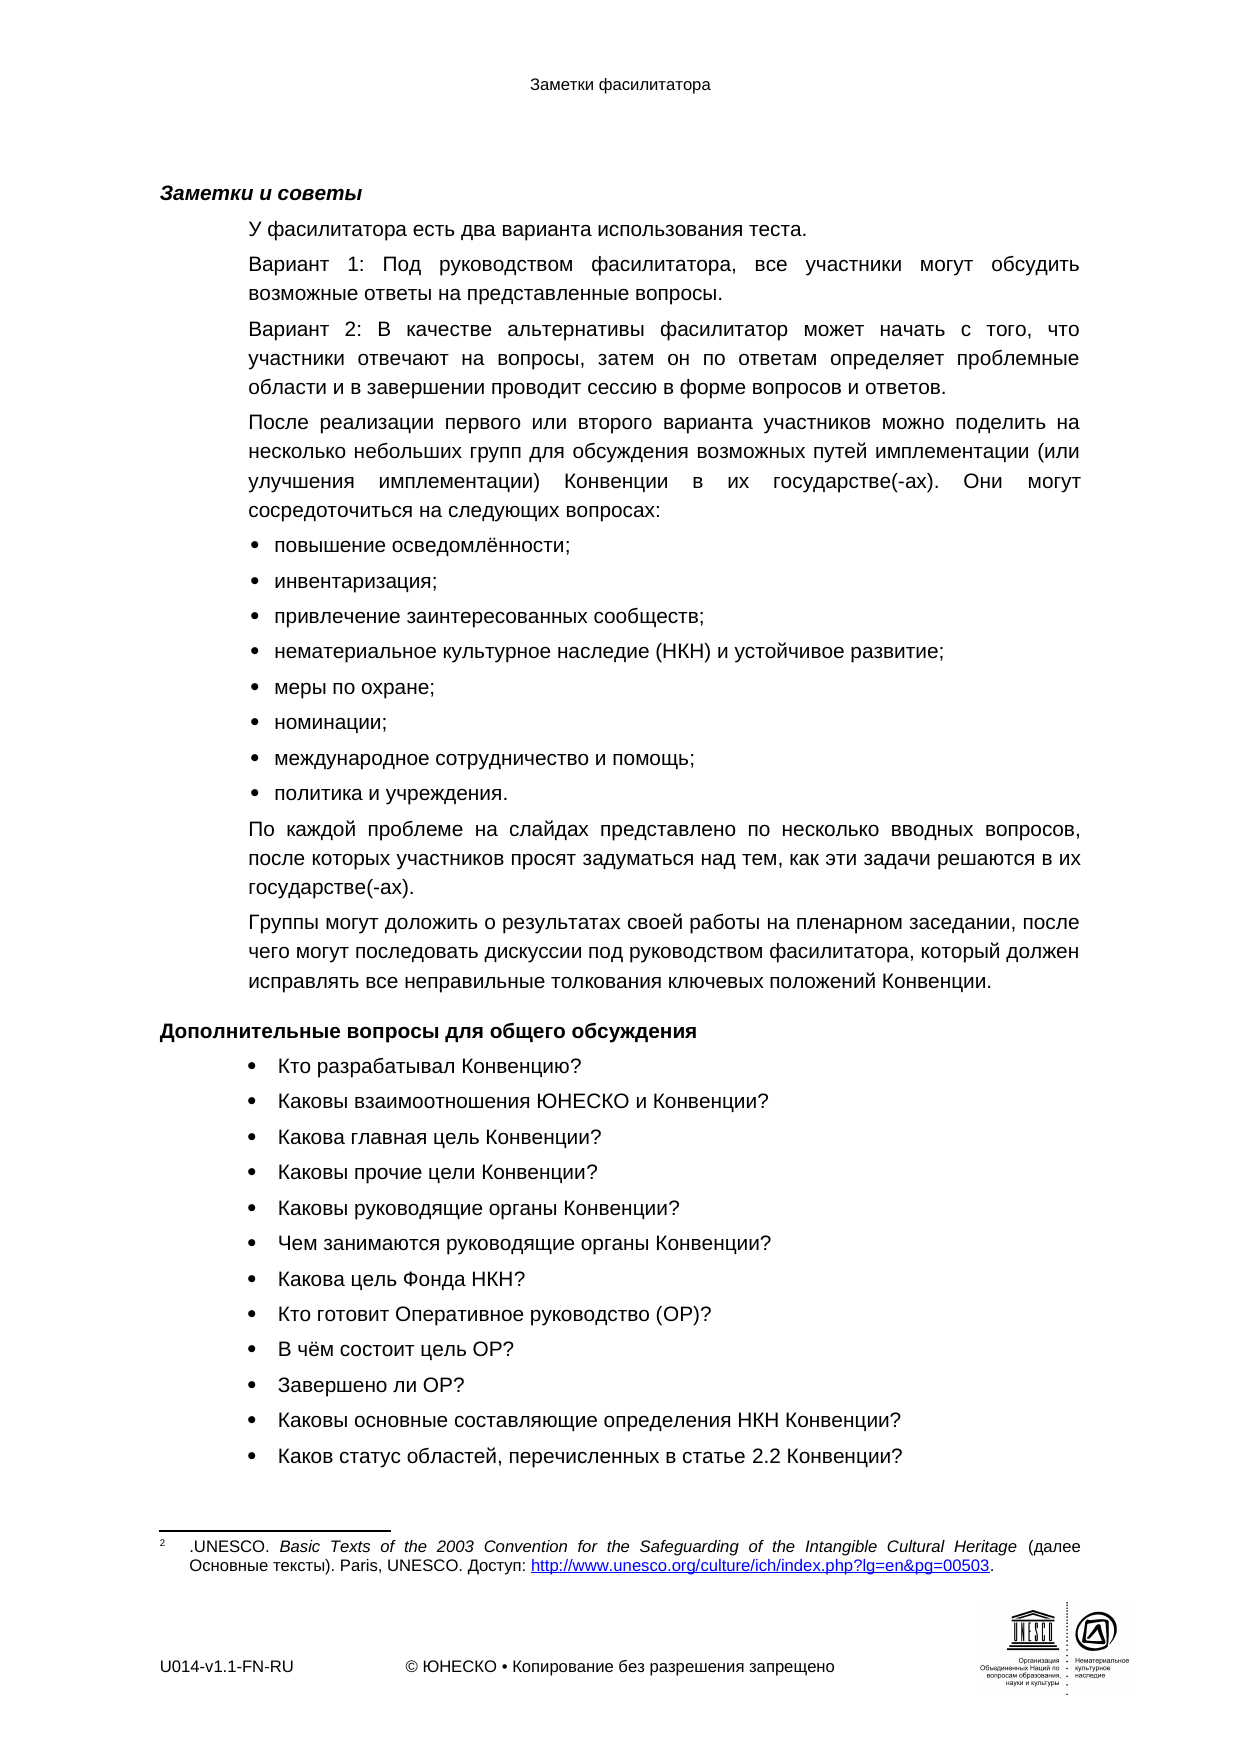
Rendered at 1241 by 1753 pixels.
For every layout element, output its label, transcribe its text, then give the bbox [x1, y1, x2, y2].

text Группы могут доложить о результатах своей работы на пленарном заседании, после чего могут последовать дискуссии под руководством фасилитатора, который должен исправлять все неправильные толкования ключевых положений Конвенции. [248, 906, 1081, 994]
text Каковы взаимоотношения ЮНЕСКО и Конвенции? [248, 1086, 1081, 1115]
text Какова главная цель Конвенции? [248, 1121, 1081, 1150]
list меры по охране; [251, 671, 1081, 700]
text Кто готовит Оперативное руководство (OР)? [248, 1298, 1081, 1327]
text В чём состоит цель ОР? [248, 1333, 1081, 1363]
text Дополнительные вопросы для общего обсуждения [159, 1015, 1081, 1044]
list политика и учреждения. [251, 777, 1081, 806]
text По каждой проблеме на слайдах представлено по несколько вводных вопросов, после которых участников просят задуматься над тем, как эти задачи решаются в их государстве(-ах). [248, 813, 1081, 900]
text Каков статус областей, перечисленных в статье 2.2 Конвенции? [248, 1440, 1081, 1469]
list повышение осведомлённости; [251, 529, 1081, 558]
text У фасилитатора есть два варианта использования теста. [248, 213, 1081, 242]
text Вариант 1: Под руководством фасилитатора, все участники могут обсудить возможные ответы на представленные вопросы. [248, 248, 1081, 306]
text Чем занимаются руководящие органы Конвенции? [248, 1227, 1081, 1256]
list привлечение заинтересованных сообществ; [251, 600, 1081, 629]
text Каковы прочие цели Конвенции? [248, 1156, 1081, 1186]
picture [980, 1602, 1130, 1695]
list инвентаризация; [251, 565, 1081, 594]
text Вариант 2: В качестве альтернативы фасилитатор может начать с того, что участники отвечают на вопросы, затем он по ответам определяет проблемные области и в завершении проводит сессию в форме вопросов и ответов. [248, 313, 1081, 400]
text Заметки и советы [159, 177, 1081, 206]
text Какова цель Фонда НКН? [248, 1263, 1081, 1292]
text После реализации первого или второго варианта участников можно поделить на несколько небольших групп для обсуждения возможных путей имплементации (или улучшения имплементации) Конвенции в их государстве(-ах). Они могут сосредоточиться на следующих вопросах: [248, 406, 1081, 523]
text Завершено ли ОР? [248, 1369, 1081, 1398]
list нематериальное культурное наследие (НКН) и устойчивое развитие; [251, 636, 1081, 665]
text Каковы основные составляющие определения НКН Конвенции? [248, 1404, 1081, 1433]
list международное сотрудничество и помощь; [251, 742, 1081, 771]
text Каковы руководящие органы Конвенции? [248, 1192, 1081, 1221]
text Кто разрабатывал Конвенцию? [248, 1050, 1081, 1079]
list номинации; [251, 706, 1081, 736]
